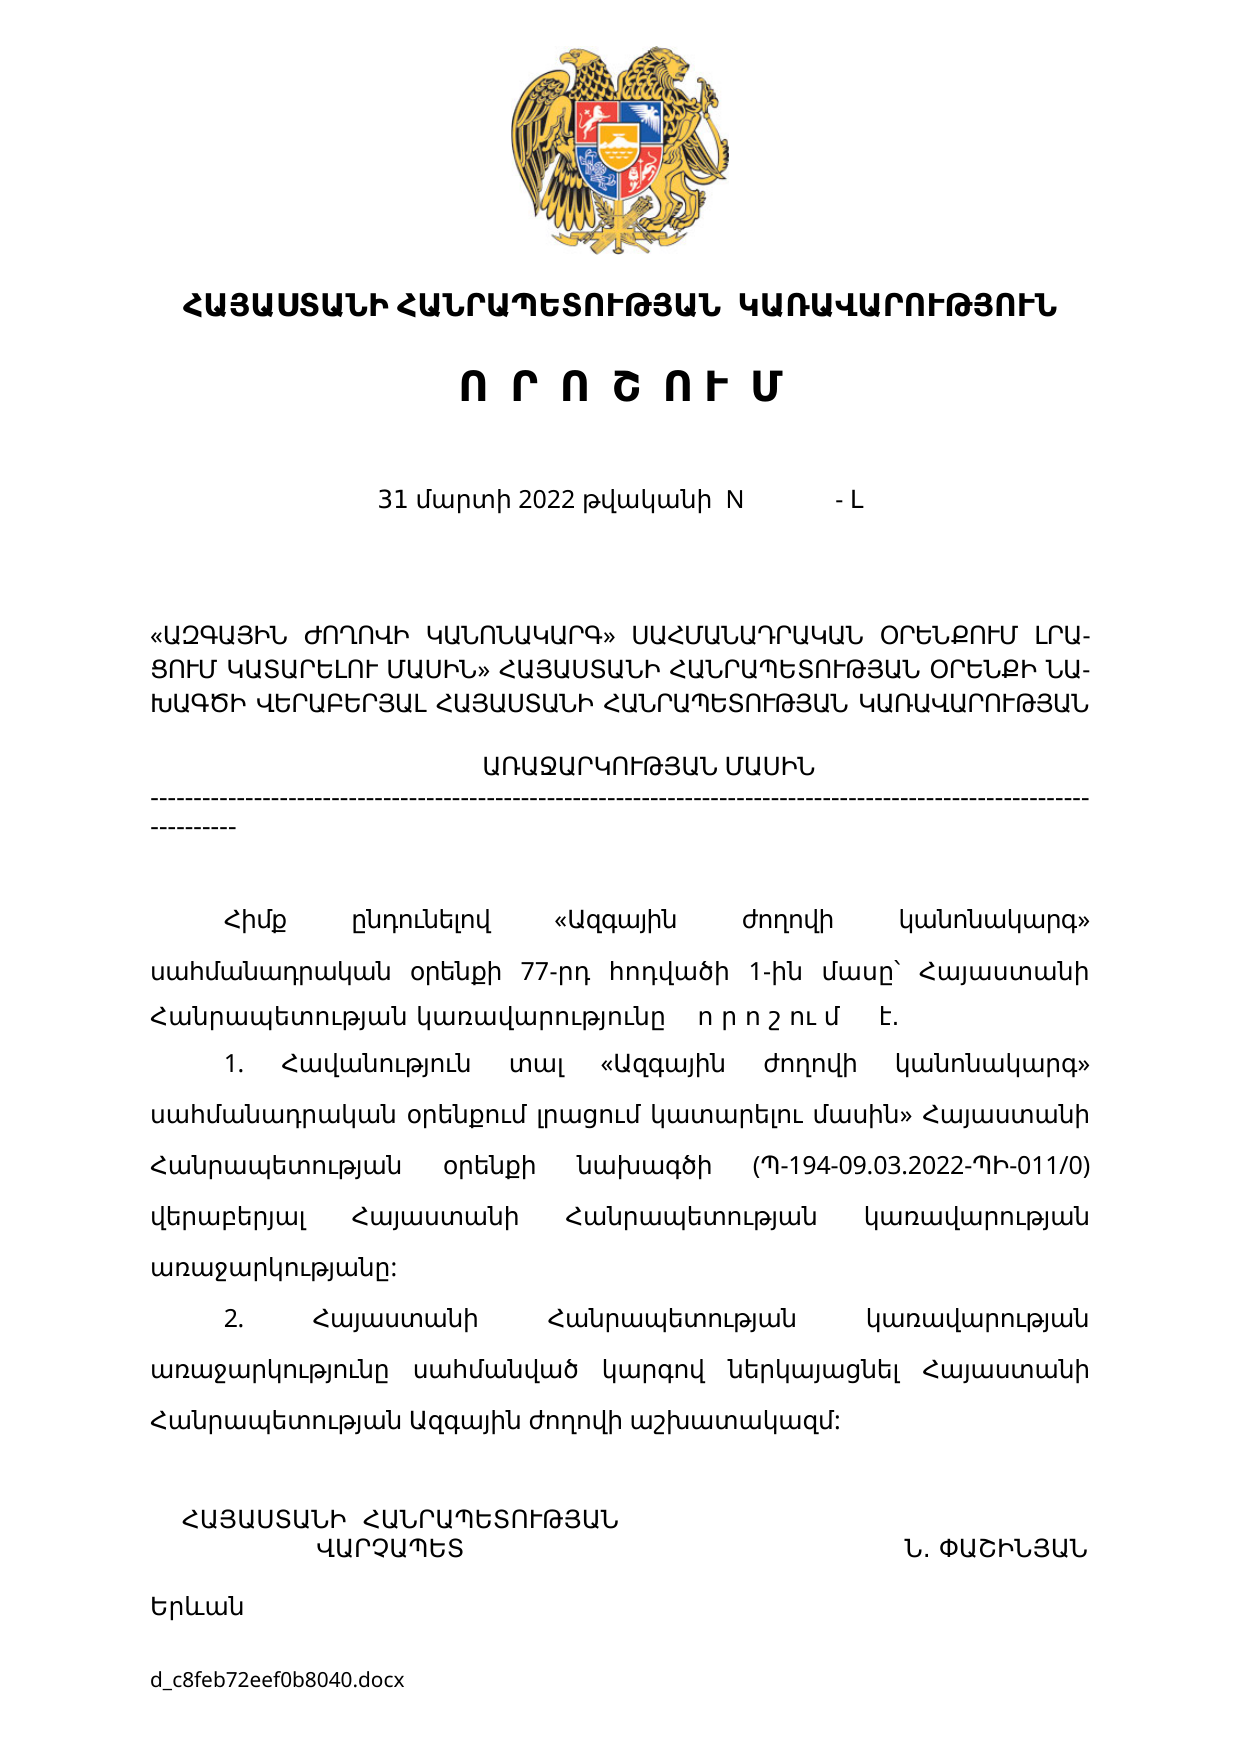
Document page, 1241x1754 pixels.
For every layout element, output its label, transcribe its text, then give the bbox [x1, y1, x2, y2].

text ՎԱՐՉԱՊԵՏ Ն. ՓԱՇԻՆՅԱՆ [150, 1534, 1090, 1563]
text Երևան [150, 1592, 1090, 1622]
text ՀԱՅԱՍՏԱՆԻ ՀԱՆՐԱՊԵՏՈՒԹՅԱՆ [150, 1505, 1090, 1534]
text ՀԱՅԱՍՏԱՆԻ ՀԱՆՐԱՊԵՏՈՒԹՅԱՆ ԿԱՌԱՎԱՐՈՒԹՅՈՒՆ [150, 283, 1090, 325]
text «ԱԶԳԱՅԻՆ ԺՈՂՈՎԻ ԿԱՆՈՆԱԿԱՐԳ» ՍԱՀՄԱՆԱԴՐԱԿԱՆ ՕՐԵՆՔՈՒՄ ԼՐԱՑՈՒՄ ԿԱՏԱՐԵԼՈՒ ՄԱՍԻՆ» ՀԱՅԱՍՏԱՆԻ ՀԱՆՐԱՊԵՏՈՒԹՅԱՆ ՕՐԵՆՔԻ ՆԱԽԱԳԾԻ ՎԵՐԱԲԵՐՅԱԼ ՀԱՅԱՍՏԱՆԻ ՀԱՆՐԱՊԵՏՈՒԹՅԱՆ ԿԱՌԱՎԱՐՈՒԹՅԱՆ ԱՌԱՋԱՐԿՈՒԹՅԱՆ ՄԱՍԻՆ [150, 618, 1090, 783]
text 31 մարտի 2022 թվականի N - Լ [150, 481, 1090, 516]
text ----------------------------------------------------------------------------------------------------------------------- [150, 783, 1090, 841]
text Հիմք ընդունելով «Ազգային ժողովի կանոնակարգ» սահմանադրական օրենքի 77-րդ հոդվածի 1-ին մասը՝ Հայաստանի Հանրապետության կառավարությունը ո ր ո շ ու մ է. [150, 902, 1090, 1031]
picture [511, 46, 729, 255]
text 1. Հավանություն տալ «Ազգային ժողովի կանոնակարգ» սահմանադրական օրենքում լրացում կատարելու մասին» Հայաստանի Հանրապետության օրենքի նախագծի (Պ-194-09.03.2022-ՊԻ-011/0) վերաբերյալ Հայաստանի Հանրապետության կառավարության առաջարկությանը: [150, 1046, 1090, 1284]
text Ո Ր Ո Շ Ո Ւ Մ [150, 357, 1090, 413]
text 2. Հայաստանի Հանրապետության կառավարության առաջարկությունը սահմանված կարգով ներկայացնել Հայաստանի Հանրապետության Ազգային ժողովի աշխատակազմ: [150, 1301, 1090, 1437]
